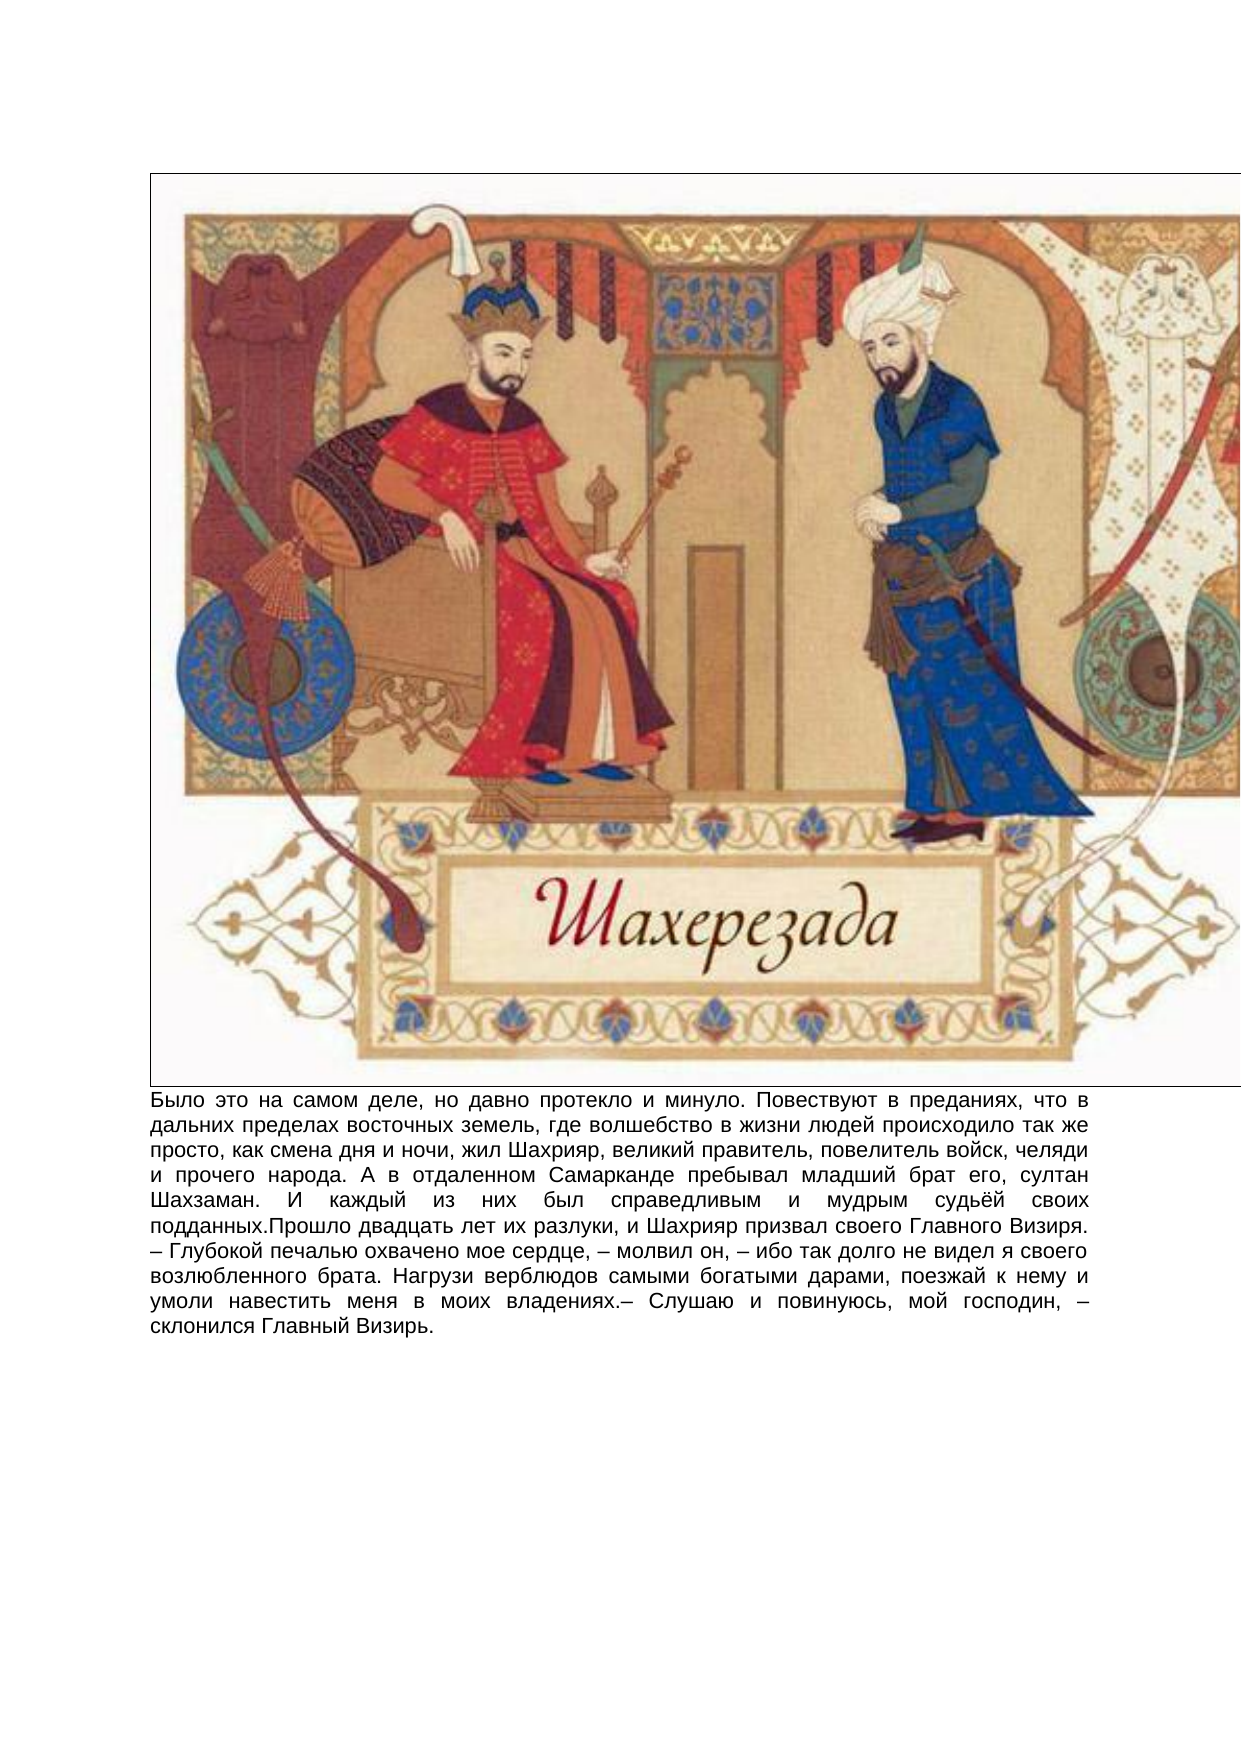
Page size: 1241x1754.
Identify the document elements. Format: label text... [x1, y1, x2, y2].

picture [151, 174, 1241, 1086]
text Было это на самом деле, но давно протекло и минуло. Повествуют в преданиях, что в дальних пределах восточных земель, где волшебство в жизни людей происходило так же просто, как смена дня и ночи, жил Шахрияр, великий правитель, повелитель войск, челяди и прочего народа. А в отдаленном Самарканде пребывал младший брат его, султан Шахзаман. И каждый из них был справедливым и мудрым судьёй своих подданных.Прошло двадцать лет их разлуки, и Шахрияр призвал своего Главного Визиря.– Глубокой печалью охвачено мое сердце, – молвил он, – ибо так долго не видел я своего возлюбленного брата. Нагрузи верблюдов самыми богатыми дарами, поезжай к нему и умоли навестить меня в моих владениях.– Слушаю и повинуюсь, мой господин, – склонился Главный Визирь. [150, 1087, 1090, 1339]
